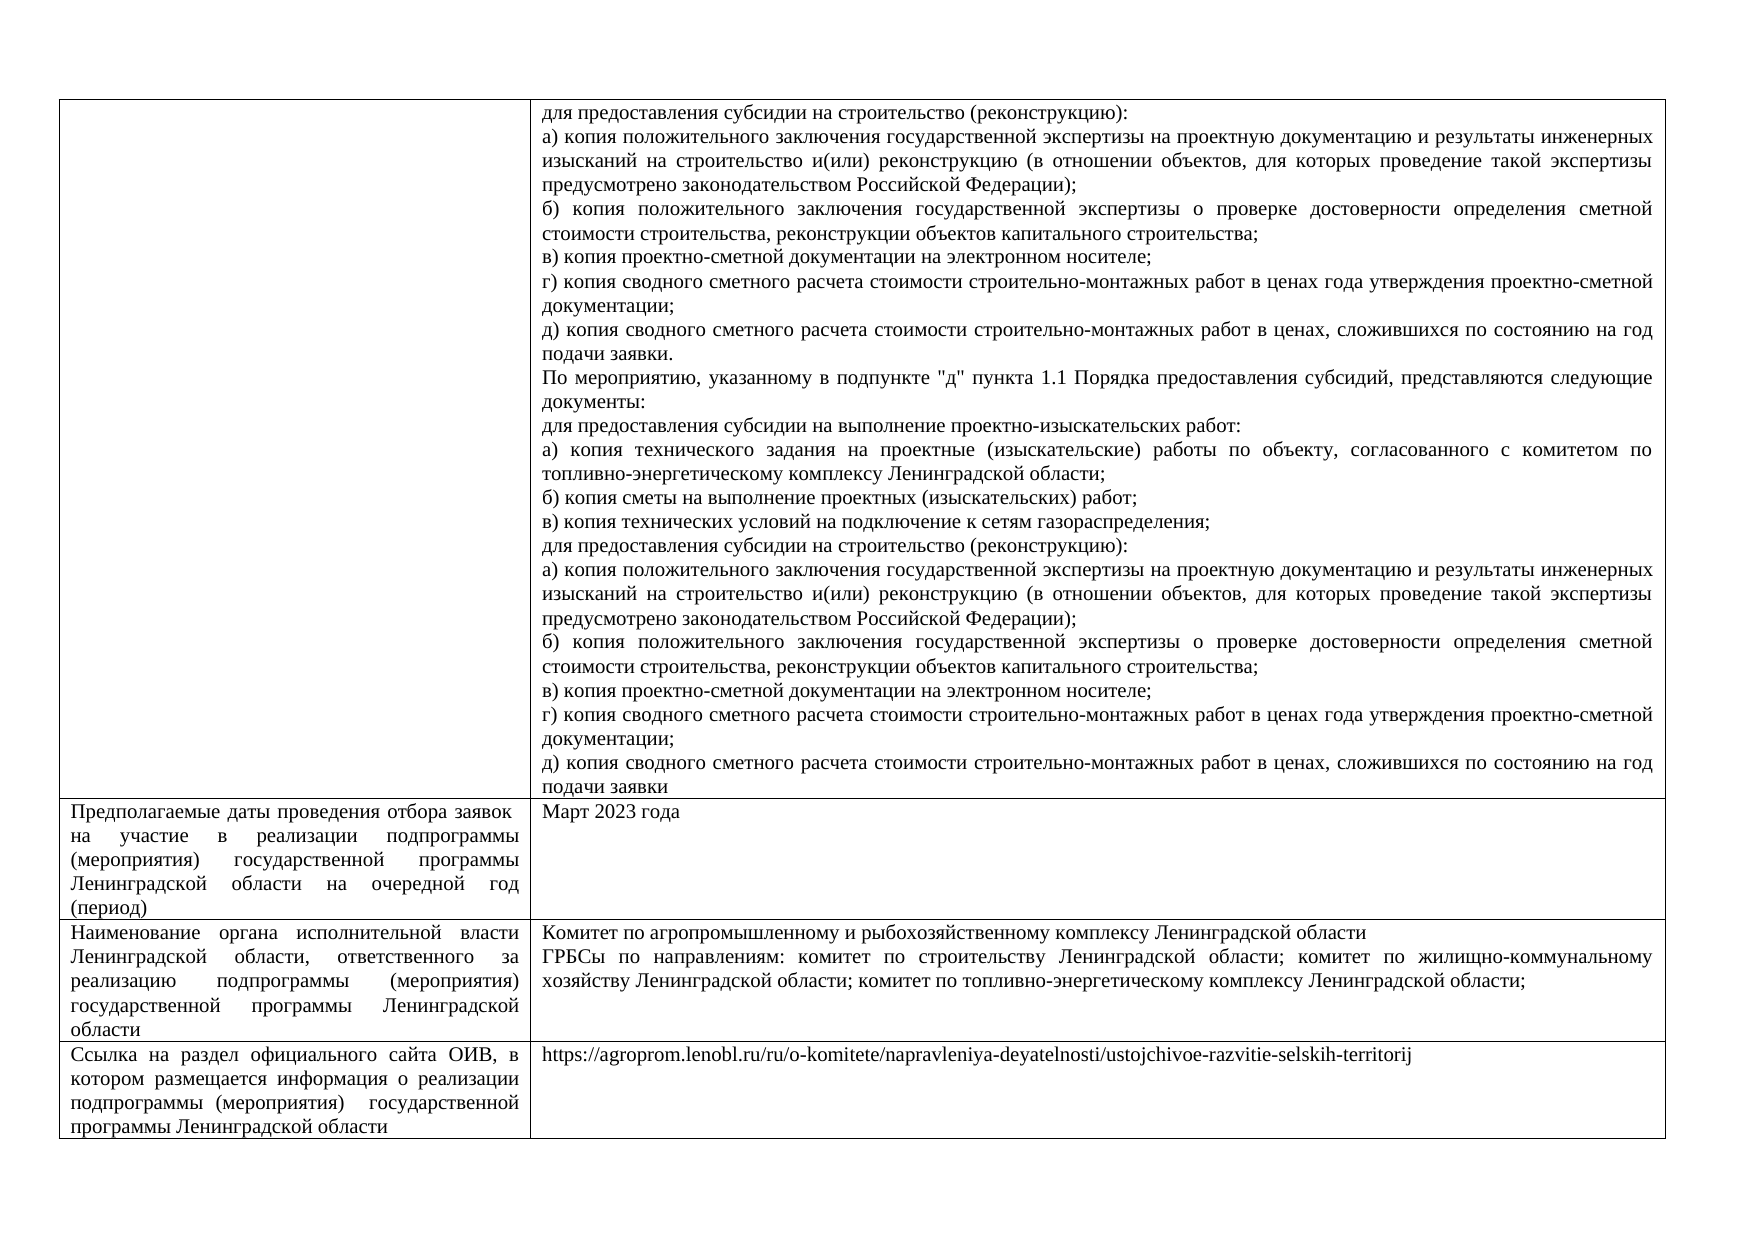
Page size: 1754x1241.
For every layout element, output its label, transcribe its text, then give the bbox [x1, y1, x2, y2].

table_cell https://agroprom.lenobl.ru/ru/o-komitete/napravleniya-deyatelnosti/ustojchivoe-razvitie-selskih-territorij [531, 1042, 1665, 1138]
table_cell Предполагаемые даты проведения отбора заявок на участие в реализации подпрограммы (мероприятия) государственной программы Ленинградской области на очередной год (период) [60, 799, 530, 919]
table_cell Март 2023 года [531, 799, 1665, 919]
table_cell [531, 100, 1665, 798]
table_cell Ссылка на раздел официального сайта ОИВ, в котором размещается информация о реализации подпрограммы (мероприятия) государственной программы Ленинградской области [60, 1042, 530, 1138]
table_cell Наименование органа исполнительной власти Ленинградской области, ответственного за реализацию подпрограммы (мероприятия) государственной программы Ленинградской области [60, 920, 530, 1041]
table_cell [60, 100, 530, 798]
table_cell Комитет по агропромышленному и рыбохозяйственному комплексу Ленинградской области ГРБСы по направлениям: комитет по строительству Ленинградской области; комитет по жилищно-коммунальному хозяйству Ленинградской области; комитет по топливно-энергетическому комплексу Ленинградской области; [531, 920, 1665, 1041]
